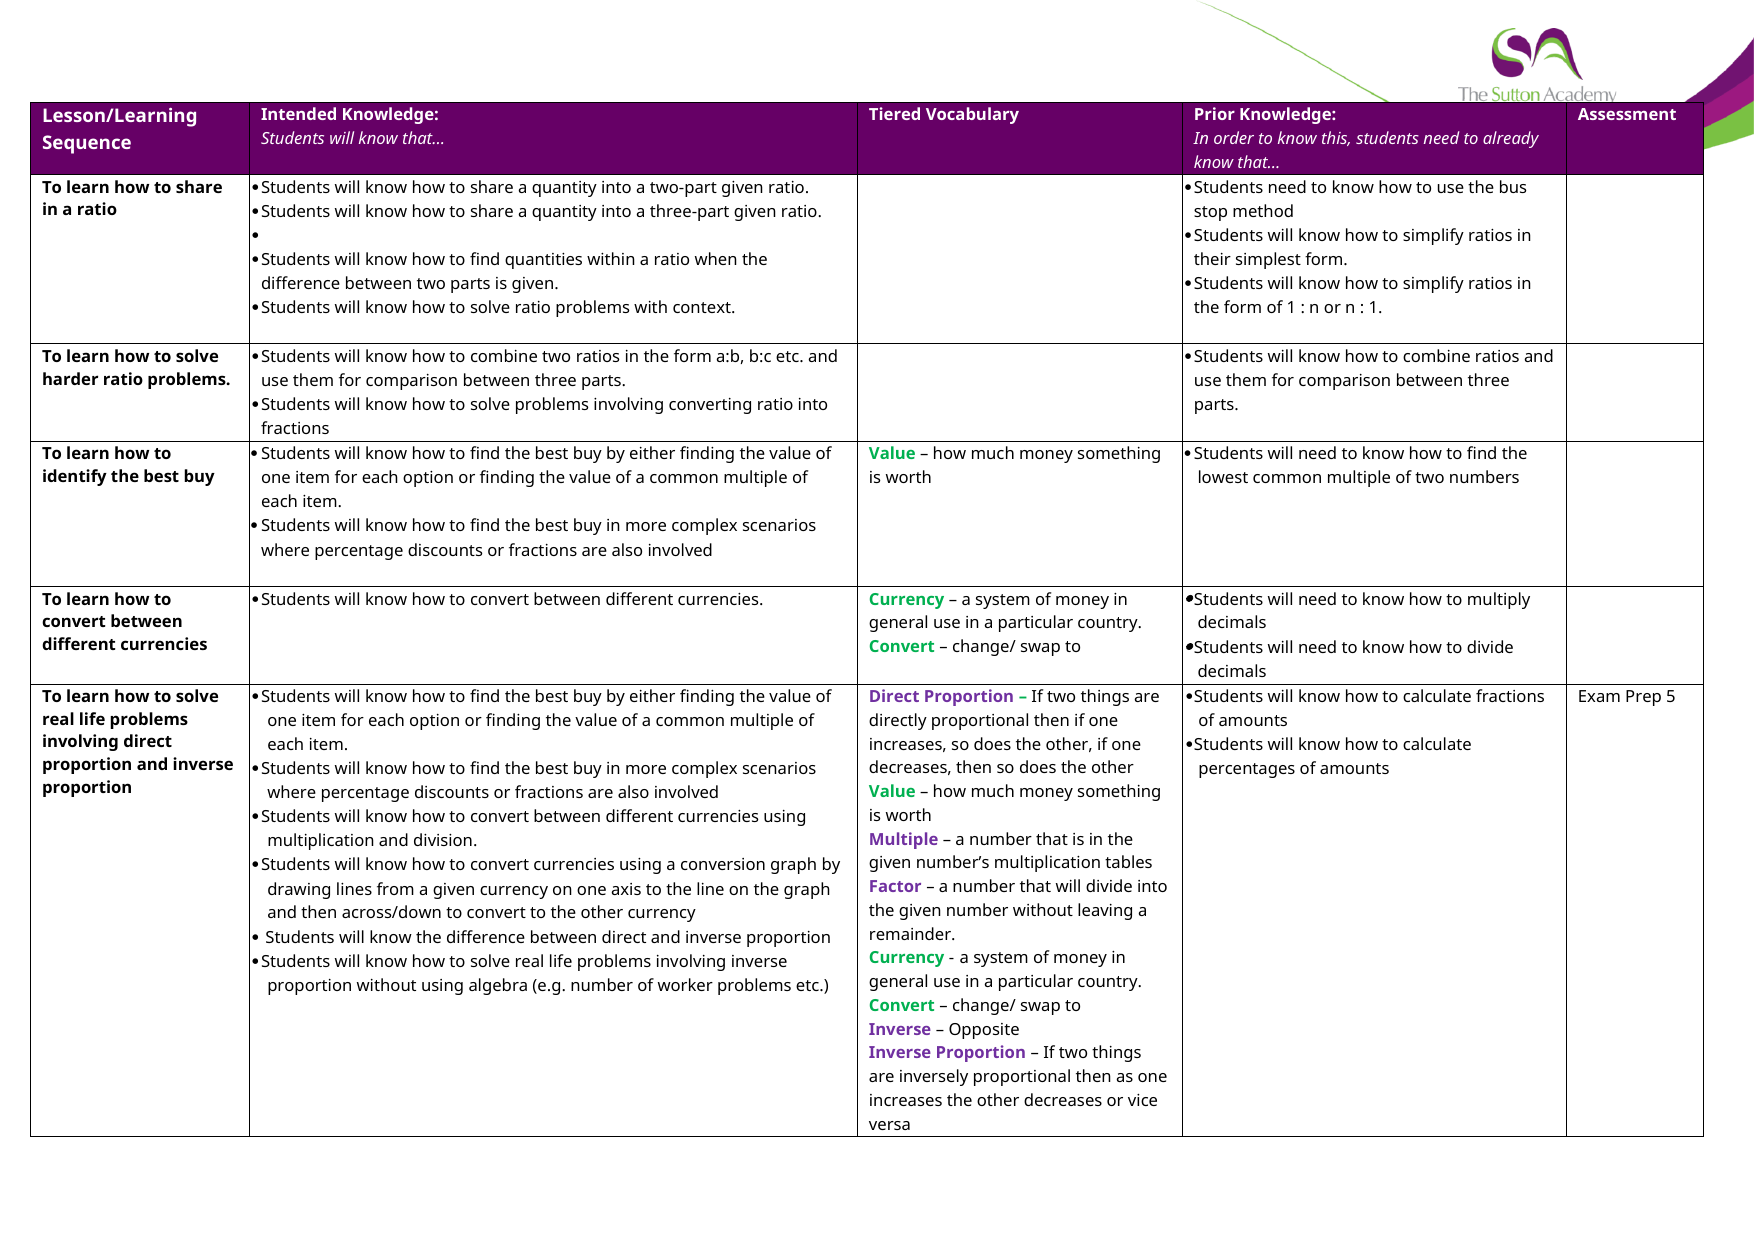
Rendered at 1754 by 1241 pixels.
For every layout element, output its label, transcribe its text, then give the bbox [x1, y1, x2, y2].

table_cell Value – how much money something is worth [858, 442, 1182, 586]
table_cell To learn how to solve real life problems involving direct proportion and inverse proportion [31, 685, 249, 1136]
table_cell [1567, 442, 1703, 586]
table_cell [858, 175, 1182, 343]
table_cell Students will know how to combine two ratios in the form a:b, b:c etc. and use them for comparison between three parts. Students will know how to solve problems involving converting ratio into fractions [250, 344, 857, 441]
table_cell Students need to know how to use the bus stop method Students will know how to simplify ratios in their simplest form. Students will know how to simplify ratios in the form of 1 : n or n : 1. [1183, 175, 1566, 343]
table_cell Students will know how to combine ratios and use them for comparison between three parts. [1183, 344, 1566, 441]
table_cell Students will know how to convert between different currencies. [250, 587, 857, 683]
table_cell [858, 344, 1182, 441]
table_header Lesson/Learning Sequence [31, 103, 249, 174]
table_header Assessment [1567, 103, 1703, 174]
table_cell Students will know how to calculate fractions of amounts Students will know how to calculate percentages of amounts [1183, 685, 1566, 1136]
table_cell Currency – a system of money in general use in a particular country. Convert – change/ swap to [858, 587, 1182, 683]
table_cell [1567, 344, 1703, 441]
table_cell Exam Prep 5 [1567, 685, 1703, 1136]
table_header Intended Knowledge: Students will know that… [250, 103, 857, 174]
picture [1196, 0, 1754, 163]
table_cell Direct Proportion – If two things are directly proportional then if one increases, so does the other, if one decreases, then so does the other Value – how much money something is worth Multiple – a number that is in the given number’s multiplication tables Factor – a number that will divide into the given number without leaving a remainder. Currency - a system of money in general use in a particular country. Convert – change/ swap to Inverse – Opposite Inverse Proportion – If two things are inversely proportional then as one increases the other decreases or vice versa [858, 685, 1182, 1136]
table_header Prior Knowledge: In order to know this, students need to already know that… [1183, 103, 1566, 174]
table_cell Students will need to know how to multiply decimals Students will need to know how to divide decimals [1183, 587, 1566, 683]
table_cell Students will know how to share a quantity into a two-part given ratio. Students will know how to share a quantity into a three-part given ratio. Students will know how to find quantities within a ratio when the difference between two parts is given. Students will know how to solve ratio problems with context. [250, 175, 857, 343]
table_cell To learn how to share in a ratio [31, 175, 249, 343]
table_cell Students will know how to find the best buy by either finding the value of one item for each option or finding the value of a common multiple of each item. Students will know how to find the best buy in more complex scenarios where percentage discounts or fractions are also involved Students will know how to convert between different currencies using multiplication and division. Students will know how to convert currencies using a conversion graph by drawing lines from a given currency on one axis to the line on the graph and then across/down to convert to the other currency Students will know the difference between direct and inverse proportion Students will know how to solve real life problems involving inverse proportion without using algebra (e.g. number of worker problems etc.) [250, 685, 857, 1136]
table_cell Students will know how to find the best buy by either finding the value of one item for each option or finding the value of a common multiple of each item. Students will know how to find the best buy in more complex scenarios where percentage discounts or fractions are also involved [250, 442, 857, 586]
table_cell To learn how to convert between different currencies [31, 587, 249, 683]
table_cell [1567, 175, 1703, 343]
table_header Tiered Vocabulary [858, 103, 1182, 174]
table_cell Students will need to know how to find the lowest common multiple of two numbers [1183, 442, 1566, 586]
table_cell To learn how to identify the best buy [31, 442, 249, 586]
table_cell [1567, 587, 1703, 683]
table_cell To learn how to solve harder ratio problems. [31, 344, 249, 441]
